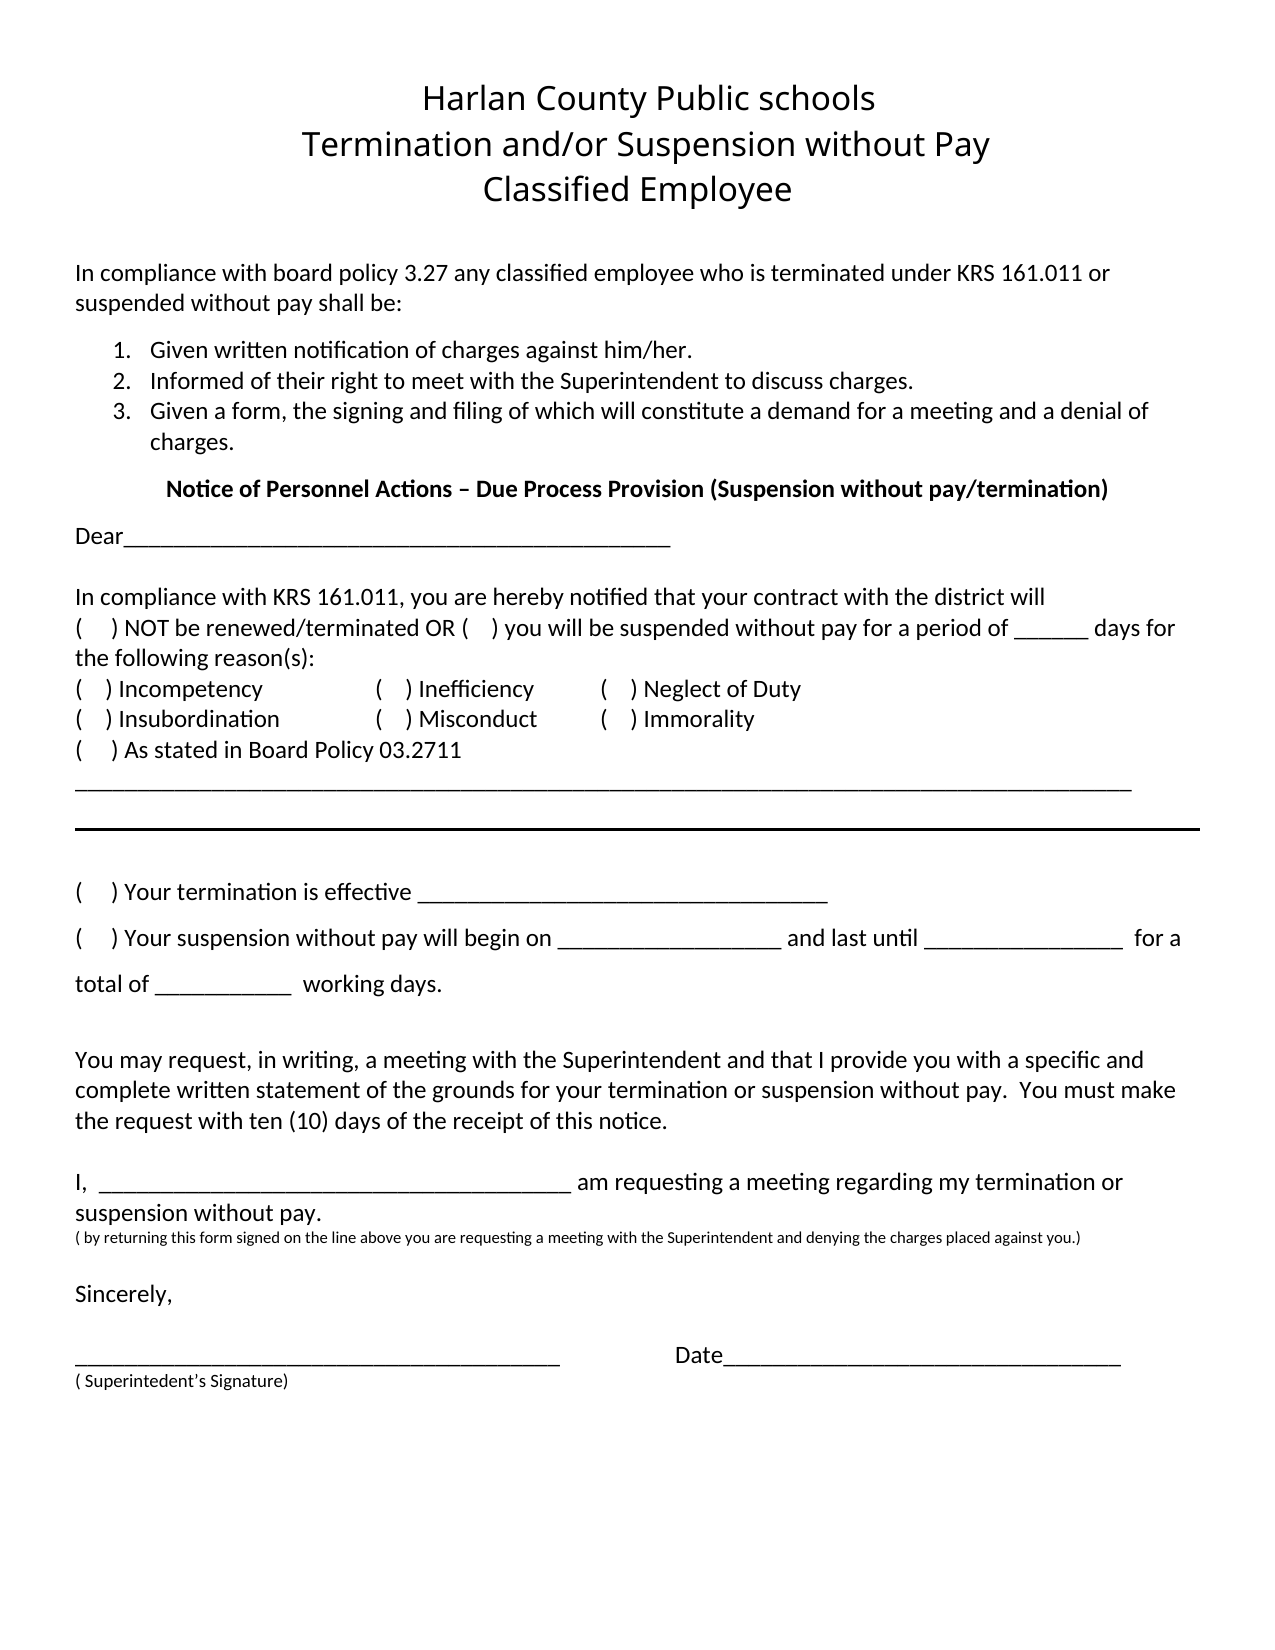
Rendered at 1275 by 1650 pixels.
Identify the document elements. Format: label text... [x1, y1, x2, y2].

text ( ) Insubordination ( ) Misconduct ( ) Immorality [75, 703, 1200, 734]
text I, ______________________________________ am requesting a meeting regarding my termination or suspension without pay. [75, 1166, 1200, 1227]
text Sincerely, [75, 1278, 1200, 1309]
text You may request, in writing, a meeting with the Superintendent and that I provide you with a specific and complete written statement of the grounds for your termination or suspension without pay. You must make the request with ten (10) days of the receipt of this notice. [75, 1044, 1200, 1136]
text Termination and/or Suspension without Pay [75, 120, 1200, 166]
list Given a form, the signing and filing of which will constitute a demand for a meeting and a denial of charges. [112, 395, 1200, 456]
list Given written notification of charges against him/her. [112, 334, 1200, 365]
text _______________________________________ Date________________________________ [75, 1339, 1200, 1370]
text In compliance with board policy 3.27 any classified employee who is terminated under KRS 161.011 or suspended without pay shall be: [75, 257, 1200, 318]
text ( ) As stated in Board Policy 03.2711 [75, 734, 1200, 764]
text Dear____________________________________________ [75, 520, 1200, 551]
text ( ) NOT be renewed/terminated OR ( ) you will be suspended without pay for a period of ______ days for the following reason(s): [75, 612, 1200, 673]
text ( ) Your suspension without pay will begin on __________________ and last until ________________ for a total of ___________ working days. [75, 922, 1200, 998]
text ( Superintedent’s Signature) [75, 1370, 1200, 1393]
text ( ) Incompetency ( ) Inefficiency ( ) Neglect of Duty [75, 673, 1200, 703]
text Classified Employee [75, 166, 1200, 211]
text Harlan County Public schools [75, 75, 1200, 120]
text Notice of Personnel Actions – Due Process Provision (Suspension without pay/termination) [75, 473, 1200, 504]
text In compliance with KRS 161.011, you are hereby notified that your contract with the district will [75, 581, 1200, 612]
text ( by returning this form signed on the line above you are requesting a meeting with the Superintendent and denying the charges placed against you.) [75, 1227, 1200, 1248]
text ( ) Your termination is effective _________________________________ [75, 876, 1200, 907]
text _____________________________________________________________________________________ [75, 764, 1200, 795]
list Informed of their right to meet with the Superintendent to discuss charges. [112, 365, 1200, 395]
